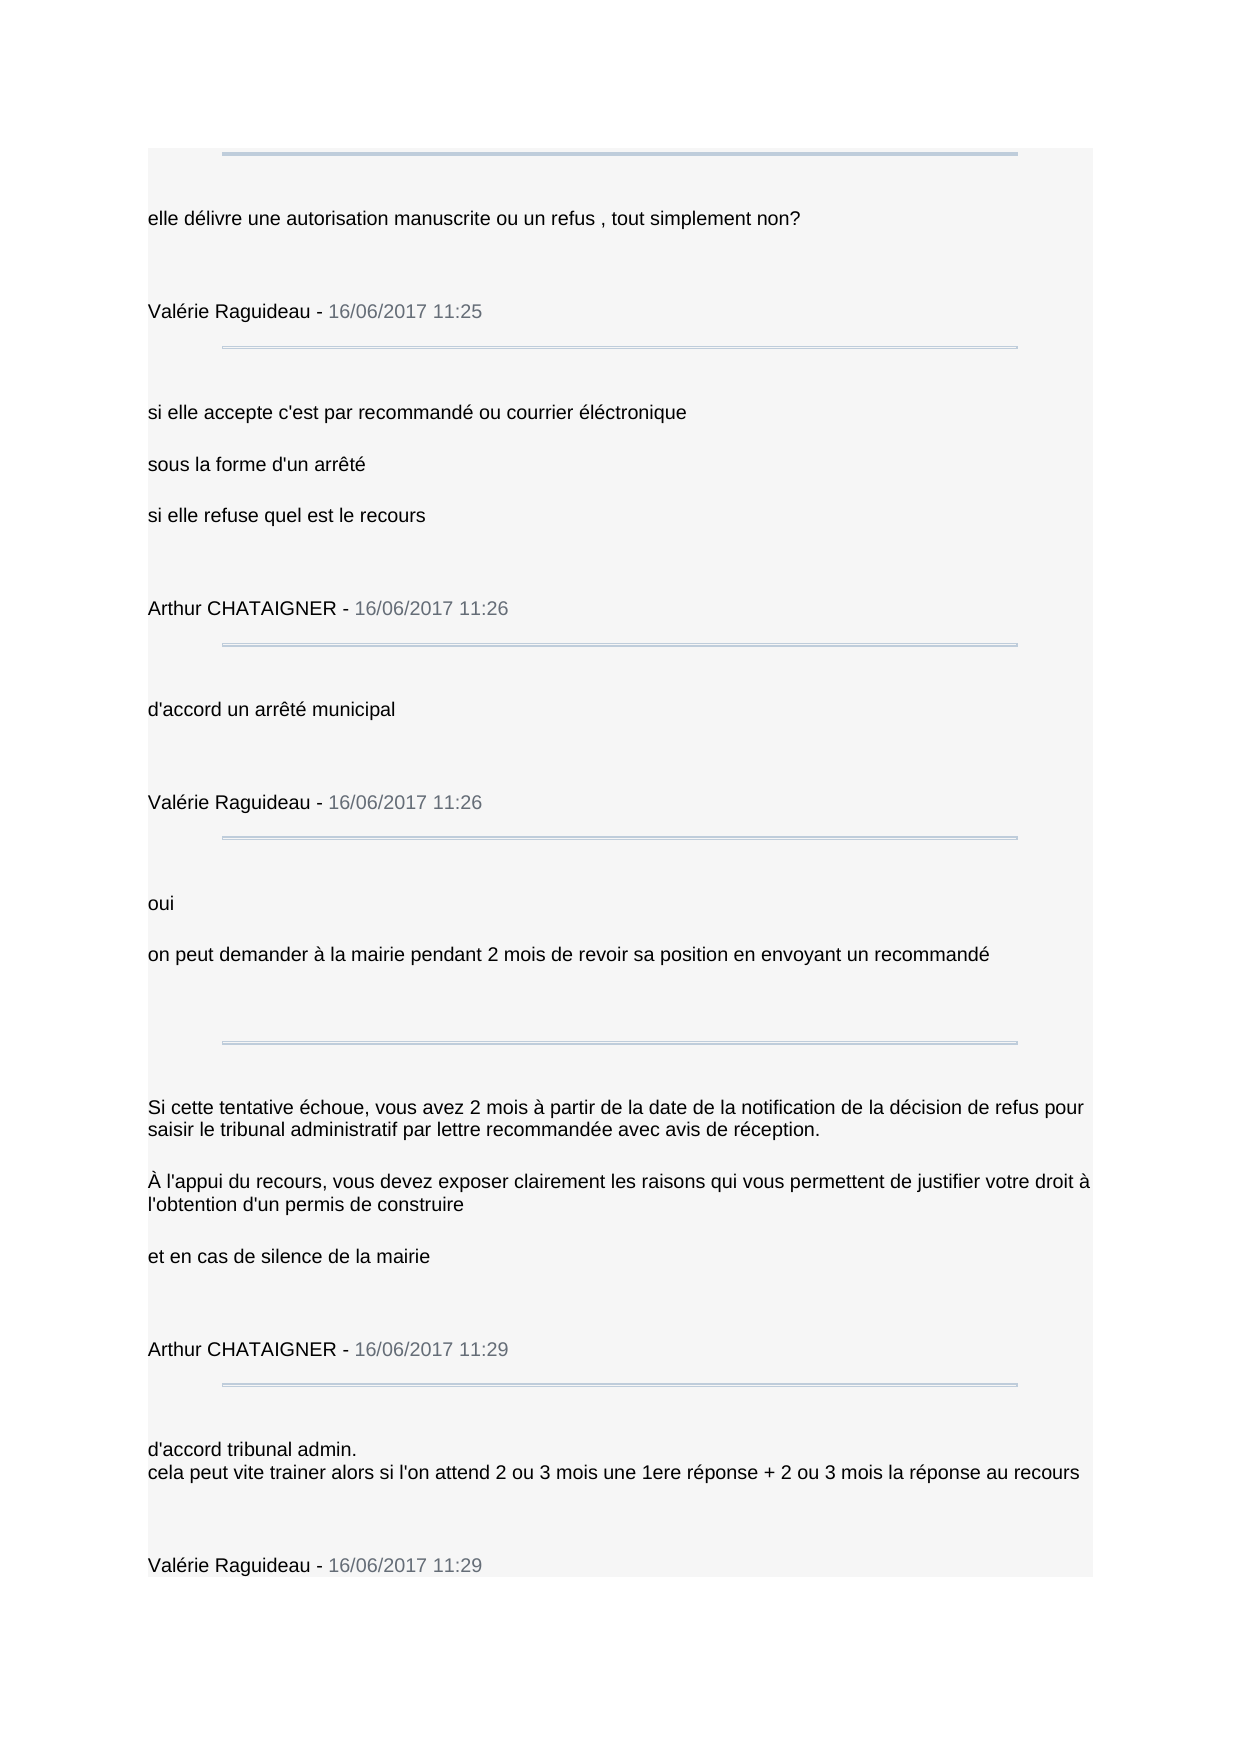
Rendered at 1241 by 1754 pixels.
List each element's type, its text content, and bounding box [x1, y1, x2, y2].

text et en cas de silence de la mairie [148, 1245, 1093, 1267]
text Valérie Raguideau - 16/06/2017 11:25 [148, 300, 1093, 323]
text d'accord un arrêté municipal [148, 698, 1093, 721]
text si elle accepte c'est par recommandé ou courrier éléctronique [148, 401, 1093, 423]
text À l'appui du recours, vous devez exposer clairement les raisons qui vous permettent de justifier votre droit à l'obtention d'un permis de construire [148, 1170, 1093, 1216]
text d'accord tribunal admin. cela peut vite trainer alors si l'on attend 2 ou 3 mois une 1ere réponse + 2 ou 3 mois la réponse au recours [148, 1438, 1093, 1484]
text elle délivre une autorisation manuscrite ou un refus , tout simplement non? [148, 207, 1093, 230]
text oui [148, 891, 1093, 914]
text sous la forme d'un arrêté [148, 452, 1093, 475]
text Arthur CHATAIGNER - 16/06/2017 11:26 [148, 597, 1093, 620]
text Valérie Raguideau - 16/06/2017 11:29 [148, 1554, 1093, 1577]
text Arthur CHATAIGNER - 16/06/2017 11:29 [148, 1338, 1093, 1361]
text Valérie Raguideau - 16/06/2017 11:26 [148, 791, 1093, 813]
text on peut demander à la mairie pendant 2 mois de revoir sa position en envoyant un recommandé [148, 943, 1093, 966]
text Si cette tentative échoue, vous avez 2 mois à partir de la date de la notification de la décision de refus pour saisir le tribunal administratif par lettre recommandée avec avis de réception. [148, 1096, 1093, 1141]
text si elle refuse quel est le recours [148, 504, 1093, 527]
